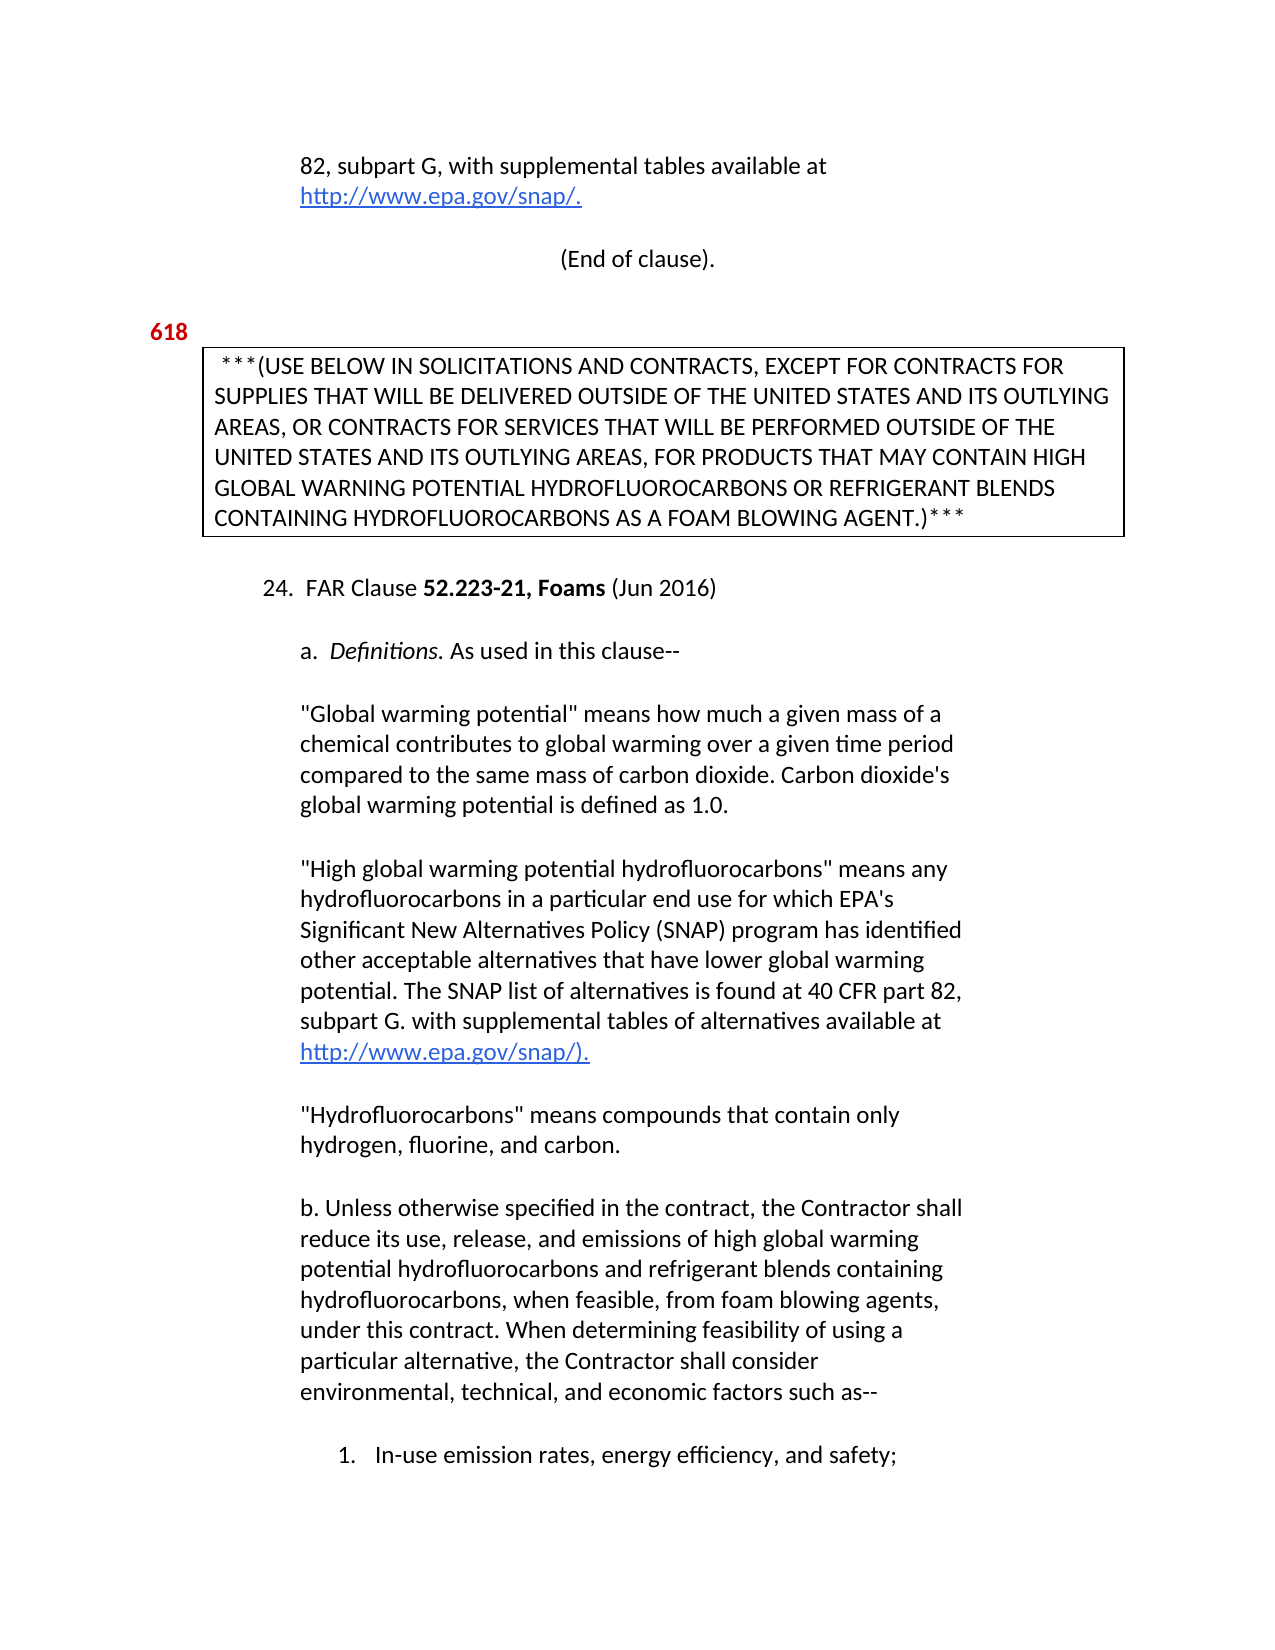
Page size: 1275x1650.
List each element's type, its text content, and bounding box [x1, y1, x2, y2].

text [300, 150, 975, 211]
list FAR Clause 52.223-21, Foams (Jun 2016) [262, 572, 975, 602]
text a. Definitions. As used in this clause-- [300, 635, 975, 665]
text "Hydrofluorocarbons" means compounds that contain only hydrogen, fluorine, and carbon. [300, 1099, 975, 1160]
text 618 [150, 316, 1125, 347]
text (End of clause). [300, 244, 975, 274]
text "Global warming potential" means how much a given mass of a chemical contributes to global warming over a given time period compared to the same mass of carbon dioxide. Carbon dioxide's global warming potential is defined as 1.0. [300, 698, 975, 820]
text b. Unless otherwise specified in the contract, the Contractor shall reduce its use, release, and emissions of high global warming potential hydrofluorocarbons and refrigerant blends containing hydrofluorocarbons, when feasible, from foam blowing agents, under this contract. When determining feasibility of using a particular alternative, the Contractor shall consider environmental, technical, and economic factors such as-- [300, 1193, 975, 1406]
table_header ***(USE BELOW IN SOLICITATIONS AND CONTRACTS, EXCEPT FOR CONTRACTS FOR SUPPLIES THAT WILL BE DELIVERED OUTSIDE OF THE UNITED STATES AND ITS OUTLYING AREAS, OR CONTRACTS FOR SERVICES THAT WILL BE PERFORMED OUTSIDE OF THE UNITED STATES AND ITS OUTLYING AREAS, FOR PRODUCTS THAT MAY CONTAIN HIGH GLOBAL WARNING POTENTIAL HYDROFLUOROCARBONS OR REFRIGERANT BLENDS CONTAINING HYDROFLUOROCARBONS AS A FOAM BLOWING AGENT.)*** [204, 348, 1123, 536]
list In-use emission rates, energy efficiency, and safety; [356, 1439, 1125, 1469]
text "High global warming potential hydrofluorocarbons" means any hydrofluorocarbons in a particular end use for which EPA's Significant New Alternatives Policy (SNAP) program has identified other acceptable alternatives that have lower global warming potential. The SNAP list of alternatives is found at 40 CFR part 82, subpart G. with supplemental tables of alternatives available at http://www.epa.gov/snap/). [300, 853, 975, 1066]
